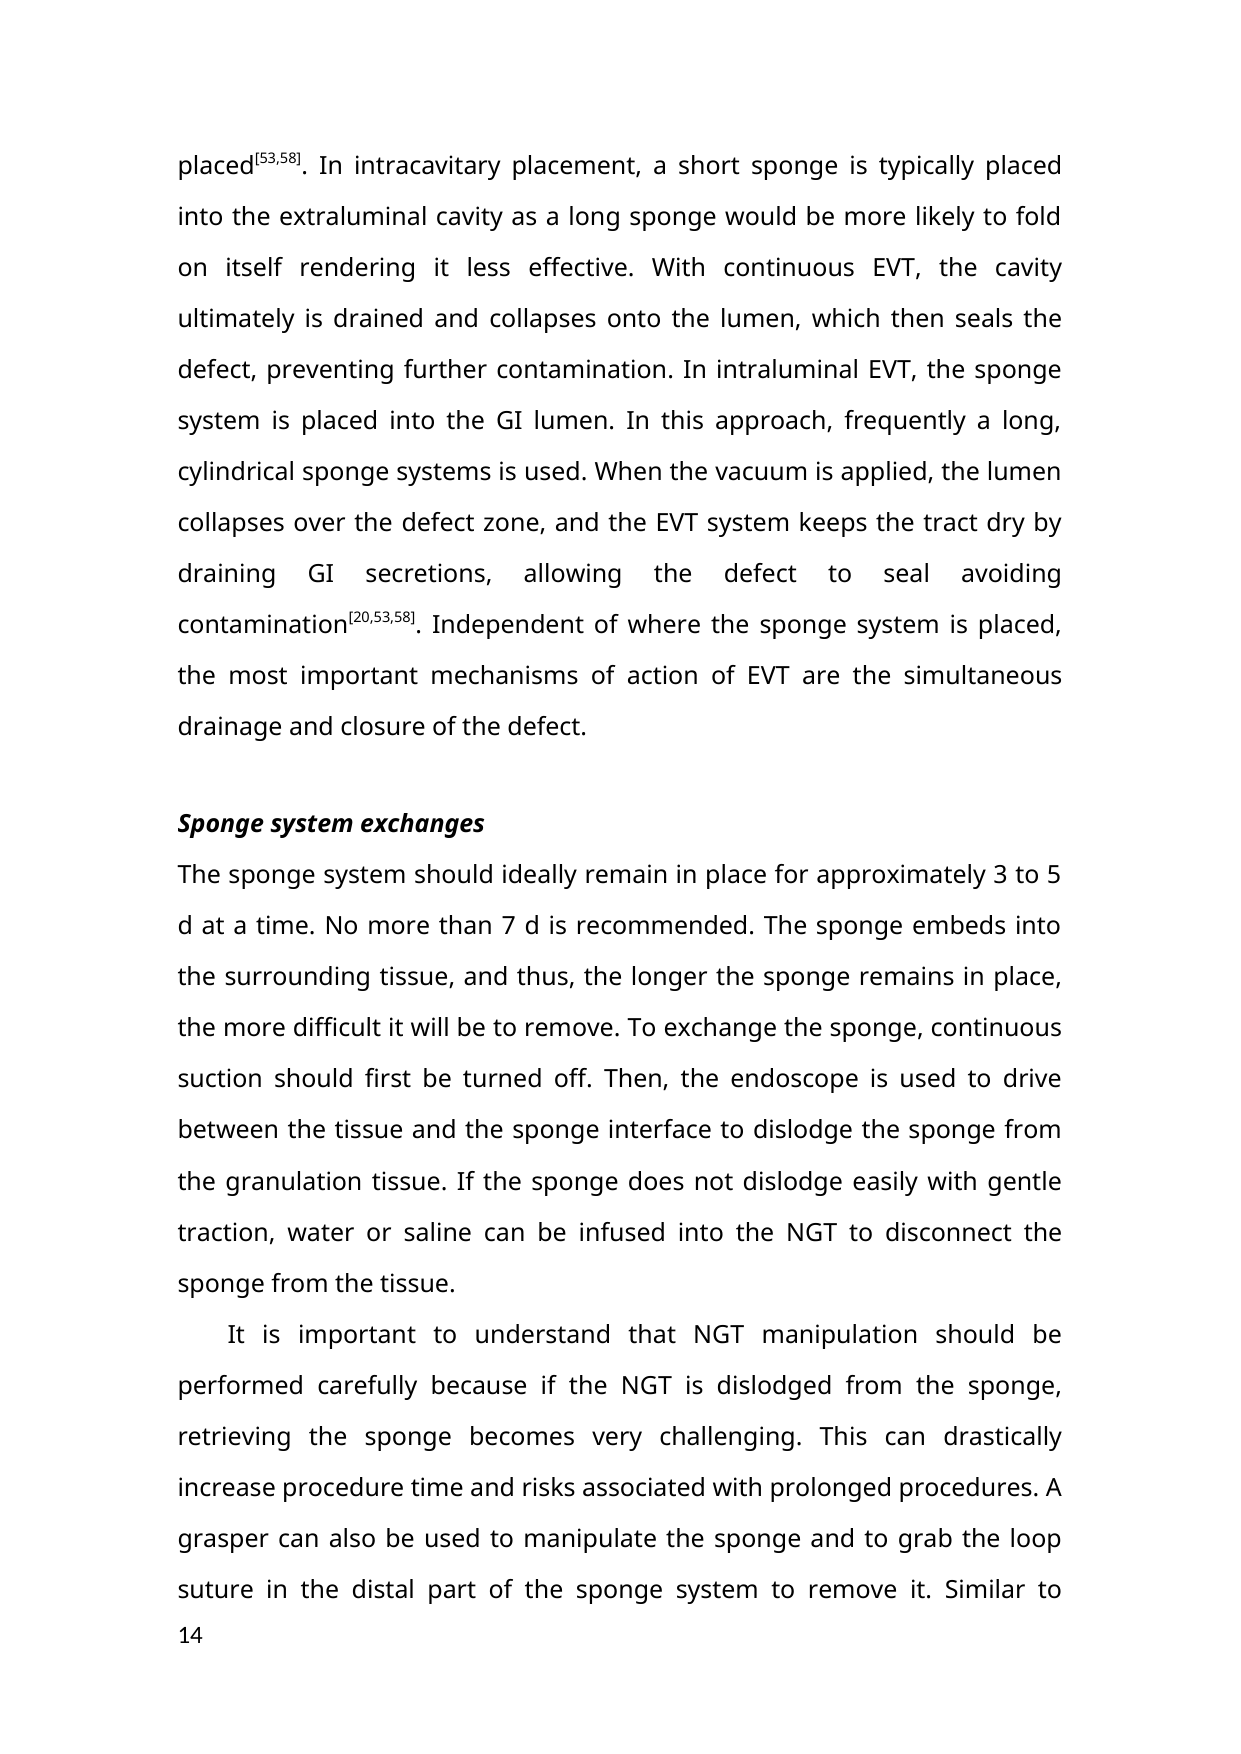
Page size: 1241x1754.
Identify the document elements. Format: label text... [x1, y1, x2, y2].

text Sponge system exchanges [177, 806, 1063, 840]
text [177, 1316, 1063, 1606]
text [177, 148, 1063, 743]
text The sponge system should ideally remain in place for approximately 3 to 5 d at a time. No more than 7 d is recommended. The sponge embeds into the surrounding tissue, and thus, the longer the sponge remains in place, the more difficult it will be to remove. To exchange the sponge, continuous suction should first be turned off. Then, the endoscope is used to drive between the tissue and the sponge interface to dislodge the sponge from the granulation tissue. If the sponge does not dislodge easily with gentle traction, water or saline can be infused into the NGT to disconnect the sponge from the tissue. [177, 857, 1063, 1299]
